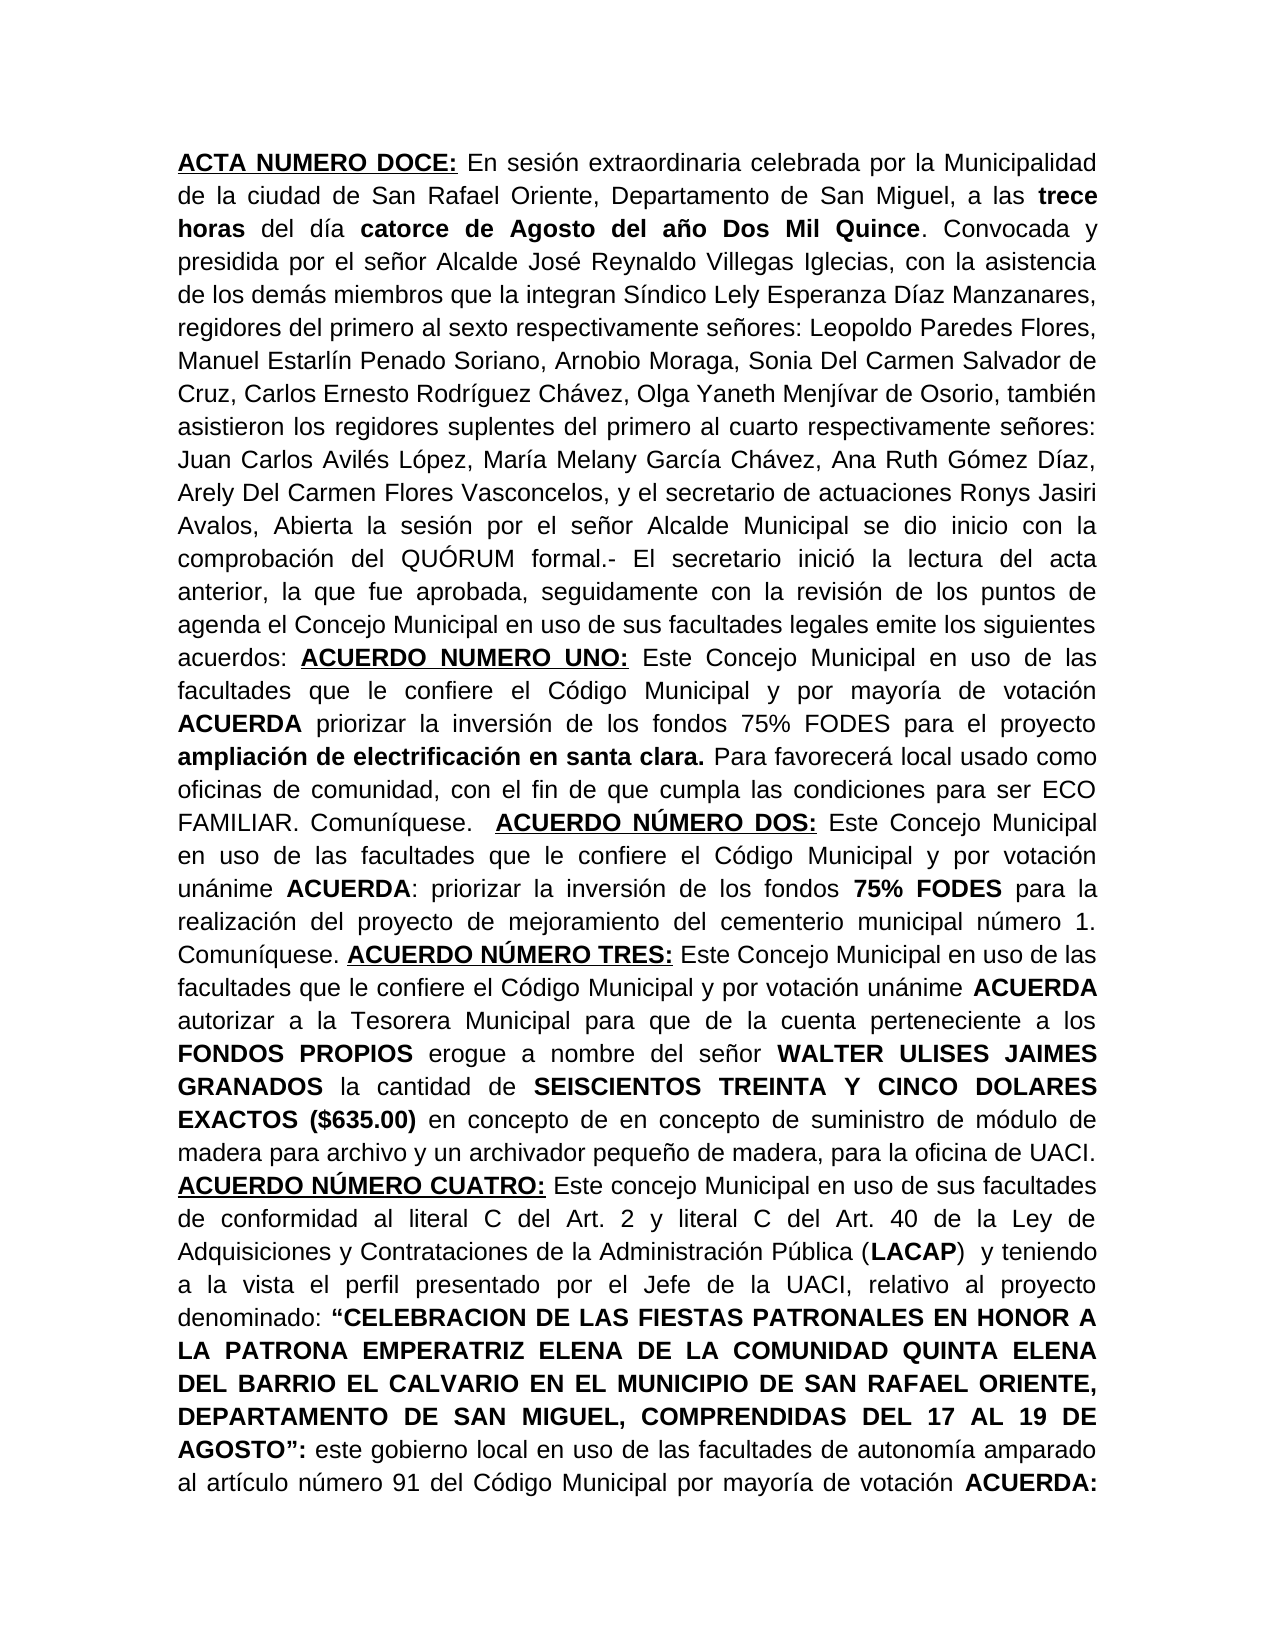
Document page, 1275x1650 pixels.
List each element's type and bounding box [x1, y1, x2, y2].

text [177, 148, 1098, 1497]
